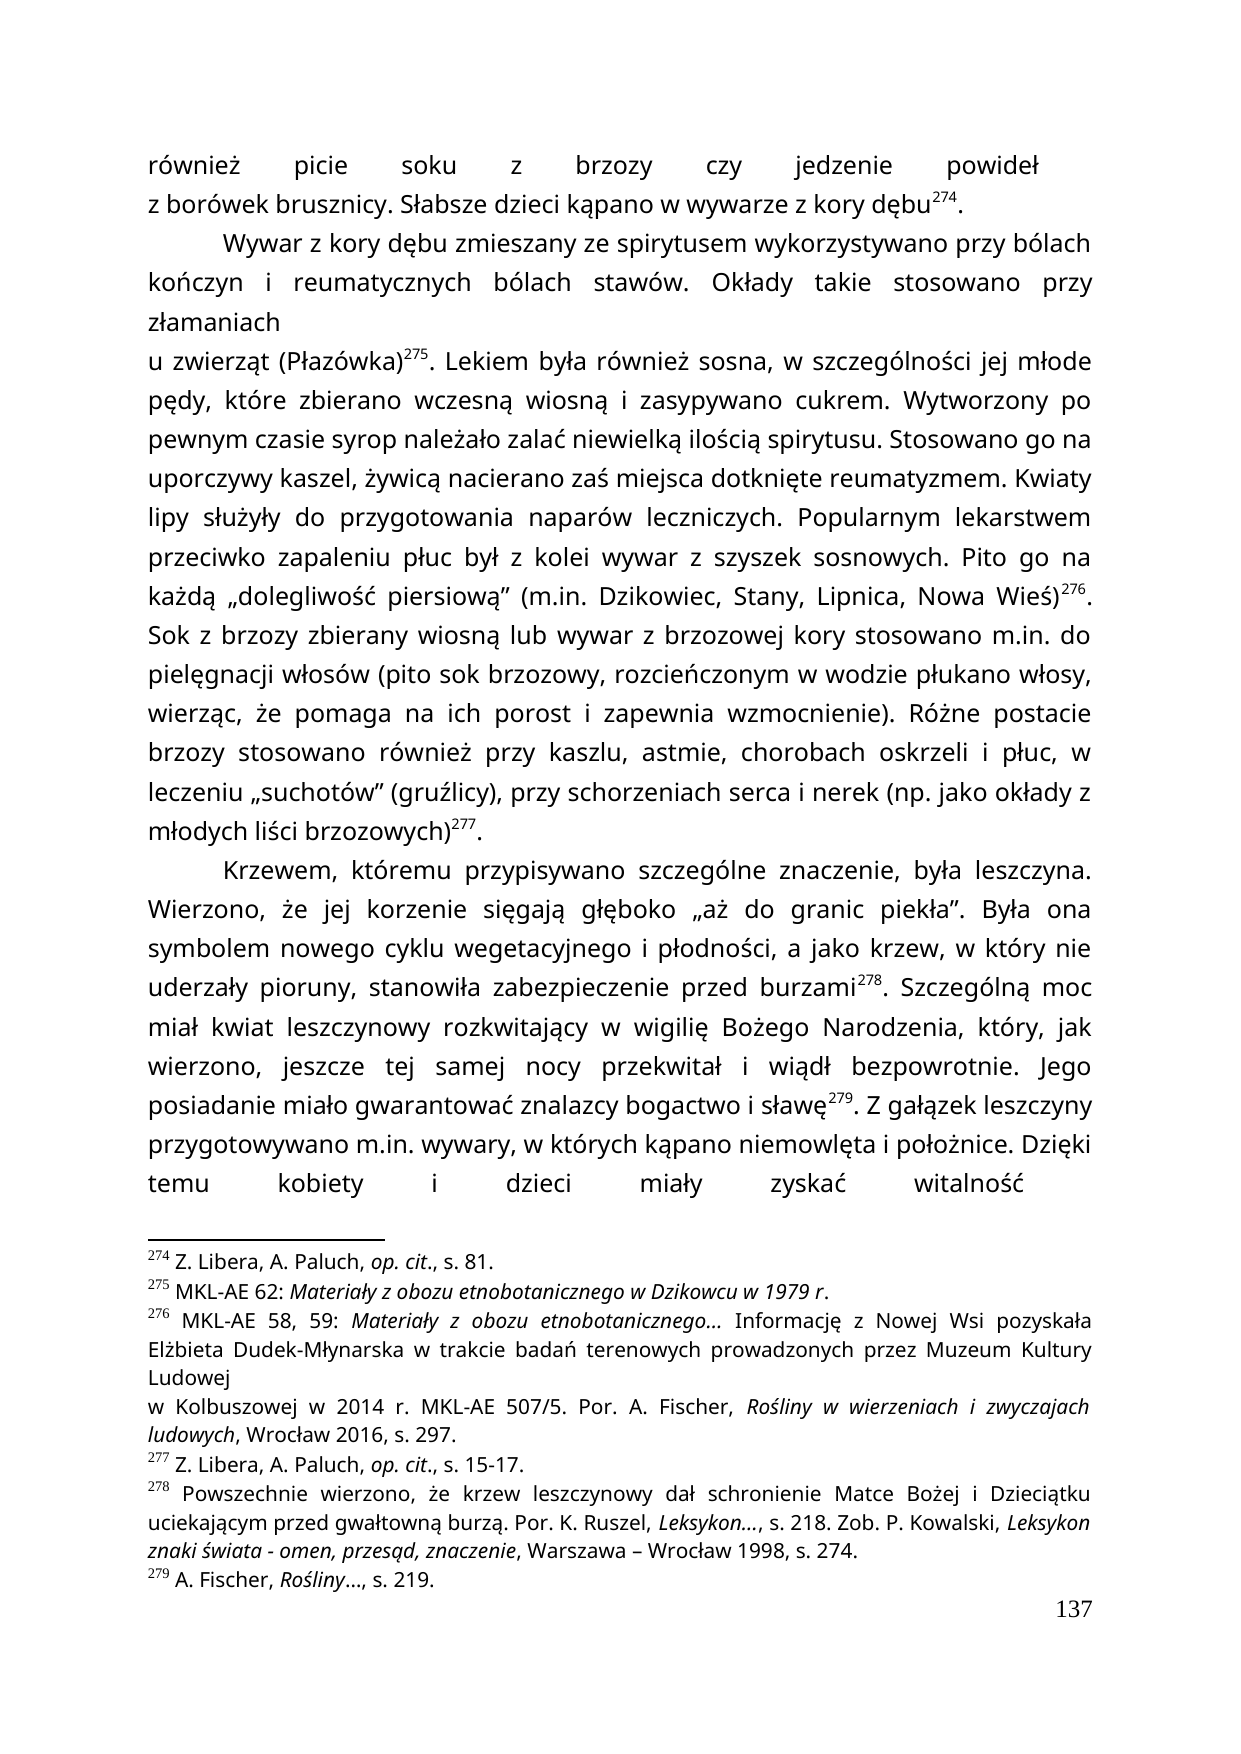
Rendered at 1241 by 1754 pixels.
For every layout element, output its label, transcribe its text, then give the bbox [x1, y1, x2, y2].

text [148, 148, 1093, 221]
text Wywar z kory dębu zmieszany ze spirytusem wykorzystywano przy bólach kończyn i reumatycznych bólach stawów. Okłady takie stosowano przy złamaniach u zwierząt (Płazówka). Lekiem była również sosna, w szczególności jej młode pędy, które zbierano wczesną wiosną i zasypywano cukrem. Wytworzony po pewnym czasie syrop należało zalać niewielką ilością spirytusu. Stosowano go na uporczywy kaszel, żywicą nacierano zaś miejsca dotknięte reumatyzmem. Kwiaty lipy służyły do przygotowania naparów leczniczych. Popularnym lekarstwem przeciwko zapaleniu płuc był z kolei wywar z szyszek sosnowych. Pito go na każdą „dolegliwość piersiową” (m.in. Dzikowiec, Stany, Lipnica, Nowa Wieś). Sok z brzozy zbierany wiosną lub wywar z brzozowej kory stosowano m.in. do pielęgnacji włosów (pito sok brzozowy, rozcieńczonym w wodzie płukano włosy, wierząc, że pomaga na ich porost i zapewnia wzmocnienie). Różne postacie brzozy stosowano również przy kaszlu, astmie, chorobach oskrzeli i płuc, w leczeniu „suchotów” (gruźlicy), przy schorzeniach serca i nerek (np. jako okłady z młodych liści brzozowych). [148, 226, 1093, 847]
text Krzewem, któremu przypisywano szczególne znaczenie, była leszczyna. Wierzono, że jej korzenie sięgają głęboko „aż do granic piekła”. Była ona symbolem nowego cyklu wegetacyjnego i płodności, a jako krzew, w który nie uderzały pioruny, stanowiła zabezpieczenie przed burzami. Szczególną moc miał kwiat leszczynowy rozkwitający w wigilię Bożego Narodzenia, który, jak wierzono, jeszcze tej samej nocy przekwitał i wiądł bezpowrotnie. Jego posiadanie miało gwarantować znalazcy bogactwo i sławę. Z gałązek leszczyny przygotowywano m.in. wywary, w których kąpano niemowlęta i położnice. Dzięki temu kobiety i dzieci miały zyskać witalność i zdrowie. Orzechy laskowe zaś jedzono po kolacji wigilijnej, by ustrzec się bólu zęba. [148, 853, 1093, 1200]
